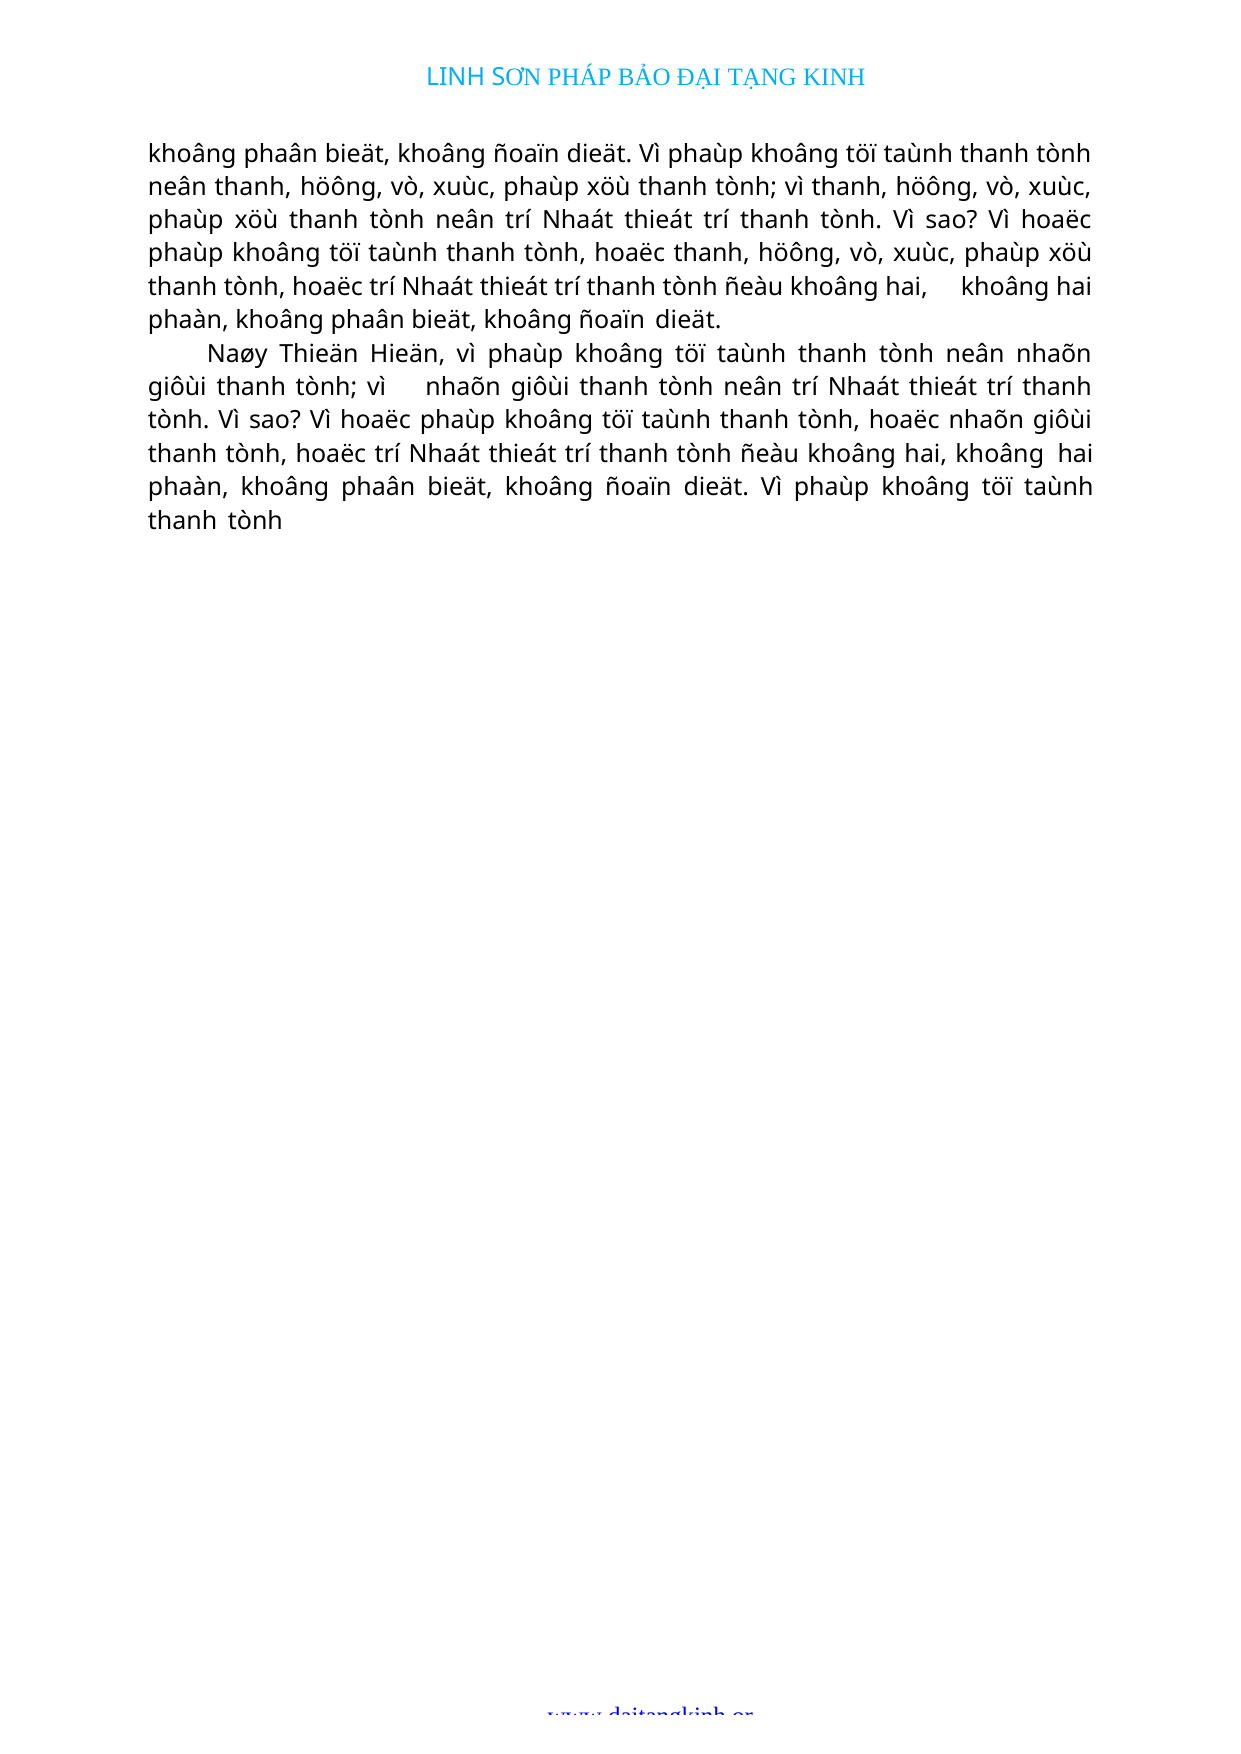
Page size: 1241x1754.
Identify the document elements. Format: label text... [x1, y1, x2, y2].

text Naøy Thieän Hieän, vì phaùp khoâng töï taùnh thanh tònh neân nhaõn giôùi thanh tònh; vì nhaõn giôùi thanh tònh neân trí Nhaát thieát trí thanh tònh. Vì sao? Vì hoaëc phaùp khoâng töï taùnh thanh tònh, hoaëc nhaõn giôùi thanh tònh, hoaëc trí Nhaát thieát trí thanh tònh ñeàu khoâng hai, khoâng hai phaàn, khoâng phaân bieät, khoâng ñoaïn dieät. Vì phaùp khoâng töï taùnh thanh tònh [148, 336, 1093, 536]
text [148, 135, 1093, 336]
